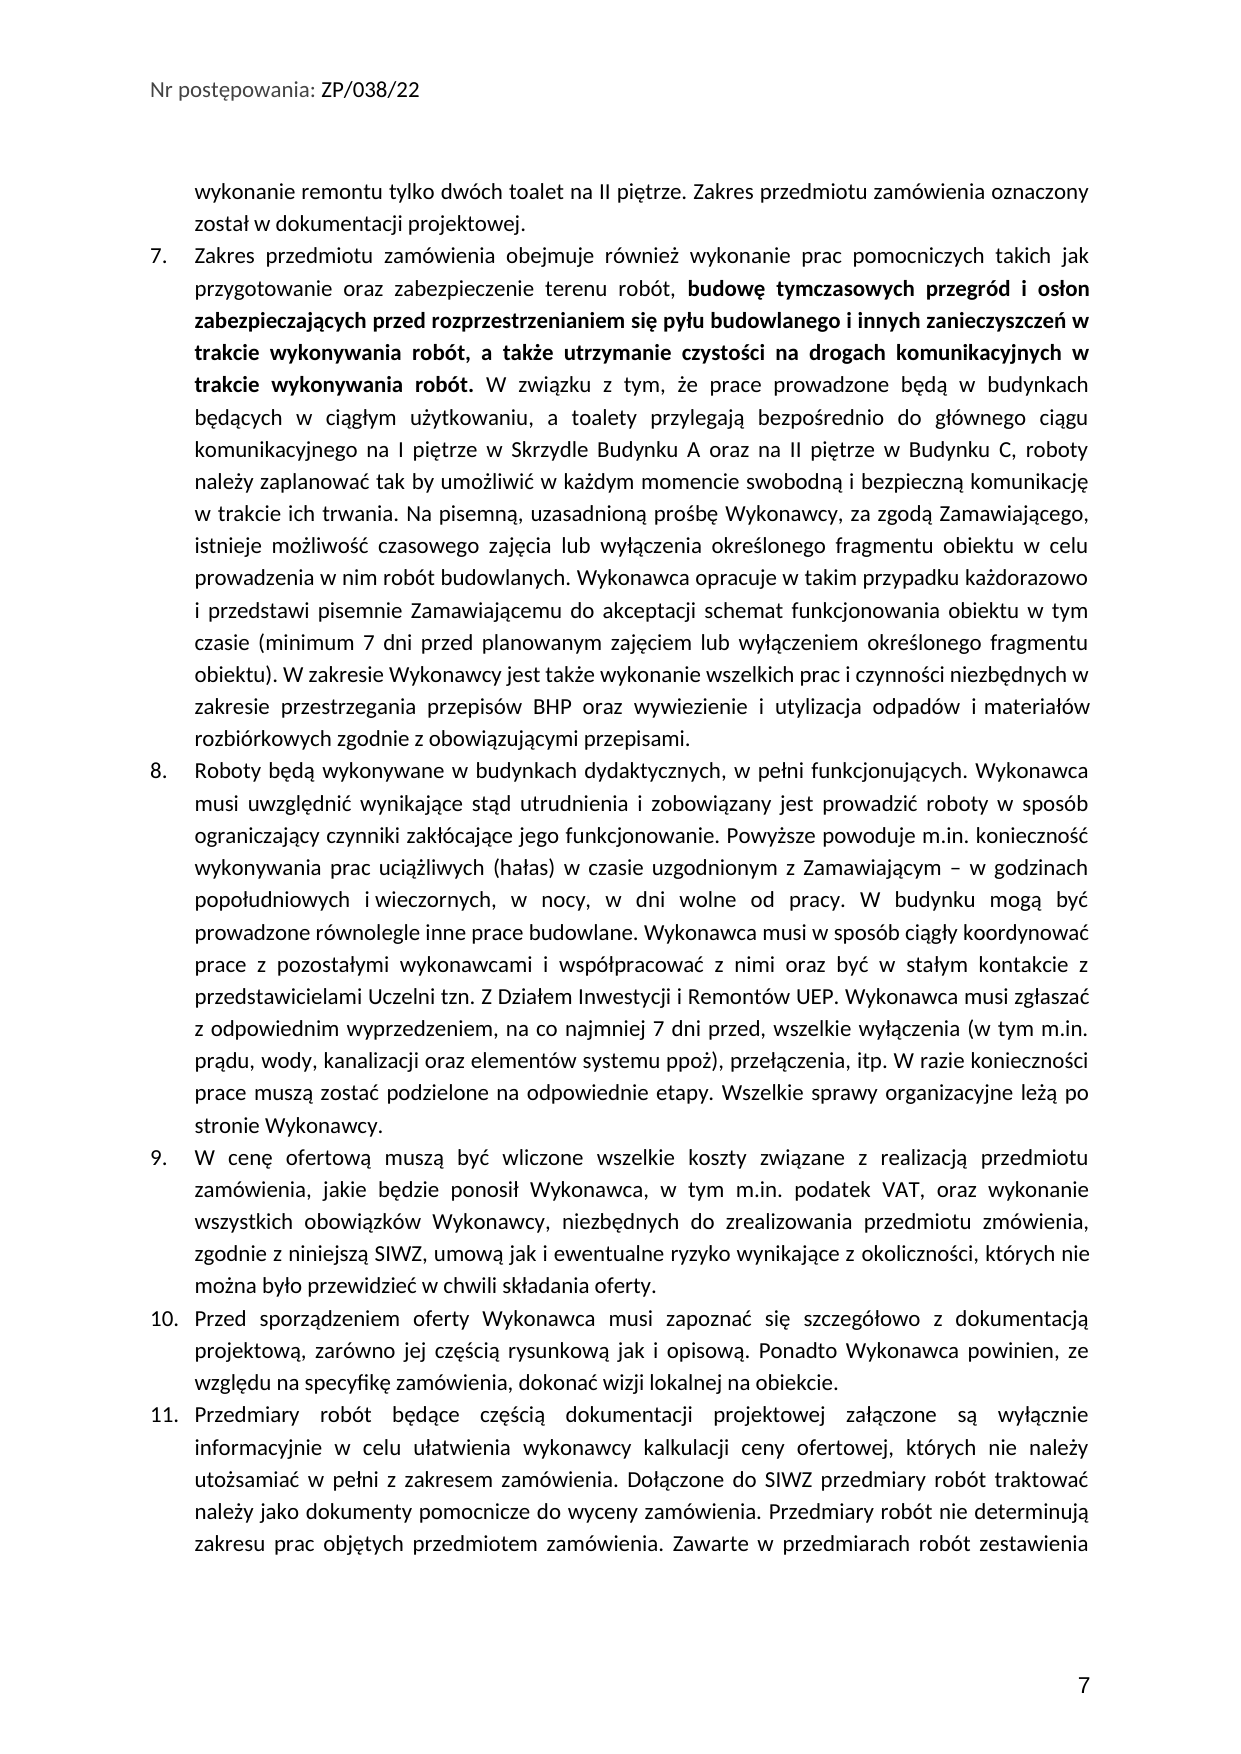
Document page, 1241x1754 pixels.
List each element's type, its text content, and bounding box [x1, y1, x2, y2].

list Zakres przedmiotu zamówienia obejmuje również wykonanie prac pomocniczych takich jak przygotowanie oraz zabezpieczenie terenu robót, budowę tymczasowych przegród i osłon zabezpieczających przed rozprzestrzenianiem się pyłu budowlanego i innych zanieczyszczeń w trakcie wykonywania robót, a także utrzymanie czystości na drogach komunikacyjnych w trakcie wykonywania robót. W związku z tym, że prace prowadzone będą w budynkach będących w ciągłym użytkowaniu, a toalety przylegają bezpośrednio do głównego ciągu komunikacyjnego na I piętrze w Skrzydle Budynku A oraz na II piętrze w Budynku C, roboty należy zaplanować tak by umożliwić w każdym momencie swobodną i bezpieczną komunikację w trakcie ich trwania. Na pisemną, uzasadnioną prośbę Wykonawcy, za zgodą Zamawiającego, istnieje możliwość czasowego zajęcia lub wyłączenia określonego fragmentu obiektu w celu prowadzenia w nim robót budowlanych. Wykonawca opracuje w takim przypadku każdorazowo i przedstawi pisemnie Zamawiającemu do akceptacji schemat funkcjonowania obiektu w tym czasie (minimum 7 dni przed planowanym zajęciem lub wyłączeniem określonego fragmentu obiektu). W zakresie Wykonawcy jest także wykonanie wszelkich prac i czynności niezbędnych w zakresie przestrzegania przepisów BHP oraz wywiezienie i utylizacja odpadów i materiałów rozbiórkowych zgodnie z obowiązującymi przepisami. [150, 242, 1090, 752]
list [150, 1400, 1090, 1557]
list Roboty będą wykonywane w budynkach dydaktycznych, w pełni funkcjonujących. Wykonawca musi uwzględnić wynikające stąd utrudnienia i zobowiązany jest prowadzić roboty w sposób ograniczający czynniki zakłócające jego funkcjonowanie. Powyższe powoduje m.in. konieczność wykonywania prac uciążliwych (hałas) w czasie uzgodnionym z Zamawiającym – w godzinach popołudniowych i wieczornych, w nocy, w dni wolne od pracy. W budynku mogą być prowadzone równolegle inne prace budowlane. Wykonawca musi w sposób ciągły koordynować prace z pozostałymi wykonawcami i współpracować z nimi oraz być w stałym kontakcie z przedstawicielami Uczelni tzn. Z Działem Inwestycji i Remontów UEP. Wykonawca musi zgłaszać z odpowiednim wyprzedzeniem, na co najmniej 7 dni przed, wszelkie wyłączenia (w tym m.in. prądu, wody, kanalizacji oraz elementów systemu ppoż), przełączenia, itp. W razie konieczności prace muszą zostać podzielone na odpowiednie etapy. Wszelkie sprawy organizacyjne leżą po stronie Wykonawcy. [150, 757, 1090, 1139]
list Przed sporządzeniem oferty Wykonawca musi zapoznać się szczegółowo z dokumentacją projektową, zarówno jej częścią rysunkową jak i opisową. Ponadto Wykonawca powinien, ze względu na specyfikę zamówienia, dokonać wizji lokalnej na obiekcie. [150, 1304, 1090, 1396]
list W cenę ofertową muszą być wliczone wszelkie koszty związane z realizacją przedmiotu zamówienia, jakie będzie ponosił Wykonawca, w tym m.in. podatek VAT, oraz wykonanie wszystkich obowiązków Wykonawcy, niezbędnych do zrealizowania przedmiotu zmówienia, zgodnie z niniejszą SIWZ, umową jak i ewentualne ryzyko wynikające z okoliczności, których nie można było przewidzieć w chwili składania oferty. [150, 1143, 1090, 1300]
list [150, 177, 1090, 237]
